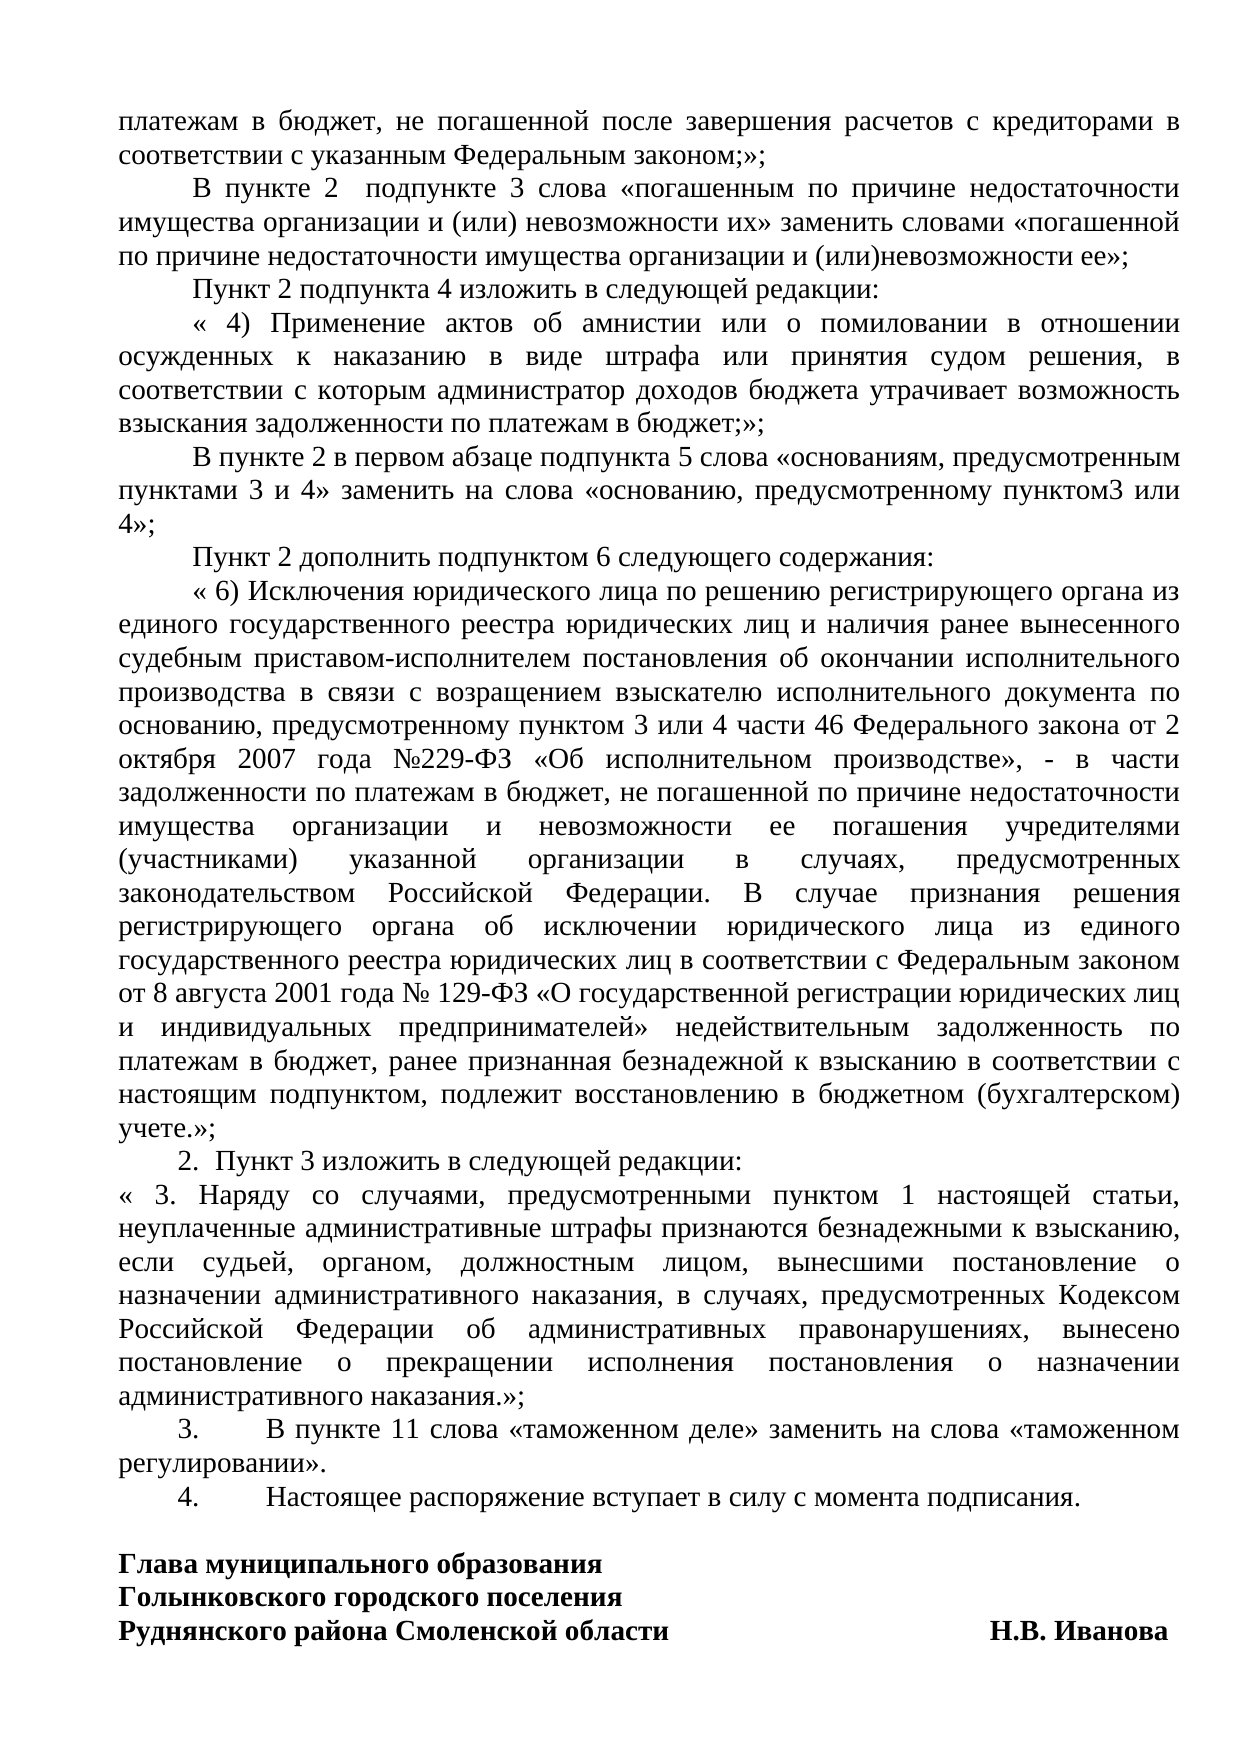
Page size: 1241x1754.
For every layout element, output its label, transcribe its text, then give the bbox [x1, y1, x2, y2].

list В пункте 2 в первом абзаце подпункта 5 слова «основаниям, предусмотренным пунктами 3 и 4» заменить на слова «основанию, предусмотренному пунктом3 или 4»; [118, 439, 1181, 539]
list В пункте 2 подпункте 3 слова «погашенным по причине недостаточности имущества организации и (или) невозможности их» заменить словами «погашенной по причине недостаточности имущества организации и (или)невозможности ее»; [118, 171, 1181, 271]
text Глава муниципального образования [118, 1546, 1181, 1579]
list « 4) Применение актов об амнистии или о помиловании в отношении осужденных к наказанию в виде штрафа или принятия судом решения, в соответствии с которым администратор доходов бюджета утрачивает возможность взыскания задолженности по платежам в бюджет;»; [118, 305, 1181, 439]
text Голынковского городского поселения [118, 1579, 1181, 1613]
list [118, 103, 1181, 171]
list В пункте 11 слова «таможенном деле» заменить на слова «таможенном регулировании». [118, 1412, 1181, 1479]
text Руднянского района Смоленской области Н.В. Иванова [118, 1613, 1181, 1646]
list Пункт 3 изложить в следующей редакции: [177, 1143, 1181, 1177]
list Настоящее распоряжение вступает в силу с момента подписания. [118, 1479, 1181, 1512]
text « 3. Наряду со случаями, предусмотренными пунктом 1 настоящей статьи, неуплаченные административные штрафы признаются безнадежными к взысканию, если судьей, органом, должностным лицом, вынесшими постановление о назначении административного наказания, в случаях, предусмотренных Кодексом Российской Федерации об административных правонарушениях, вынесено постановление о прекращении исполнения постановления о назначении административного наказания.»; [118, 1177, 1181, 1412]
list « 6) Исключения юридического лица по решению регистрирующего органа из единого государственного реестра юридических лиц и наличия ранее вынесенного судебным приставом-исполнителем постановления об окончании исполнительного производства в связи с возращением взыскателю исполнительного документа по основанию, предусмотренному пунктом 3 или 4 части 46 Федерального закона от 2 октября 2007 года №229-ФЗ «Об исполнительном производстве», - в части задолженности по платежам в бюджет, не погашенной по причине недостаточности имущества организации и невозможности ее погашения учредителями (участниками) указанной организации в случаях, предусмотренных законодательством Российской Федерации. В случае признания решения регистрирующего органа об исключении юридического лица из единого государственного реестра юридических лиц в соответствии с Федеральным законом от 8 августа 2001 года № 129-ФЗ «О государственной регистрации юридических лиц и индивидуальных предпринимателей» недействительным задолженность по платежам в бюджет, ранее признанная безнадежной к взысканию в соответствии с настоящим подпунктом, подлежит восстановлению в бюджетном (бухгалтерском) учете.»; [118, 573, 1181, 1143]
list Пункт 2 дополнить подпунктом 6 следующего содержания: [118, 539, 1181, 573]
list Пункт 2 подпункта 4 изложить в следующей редакции: [118, 271, 1181, 305]
